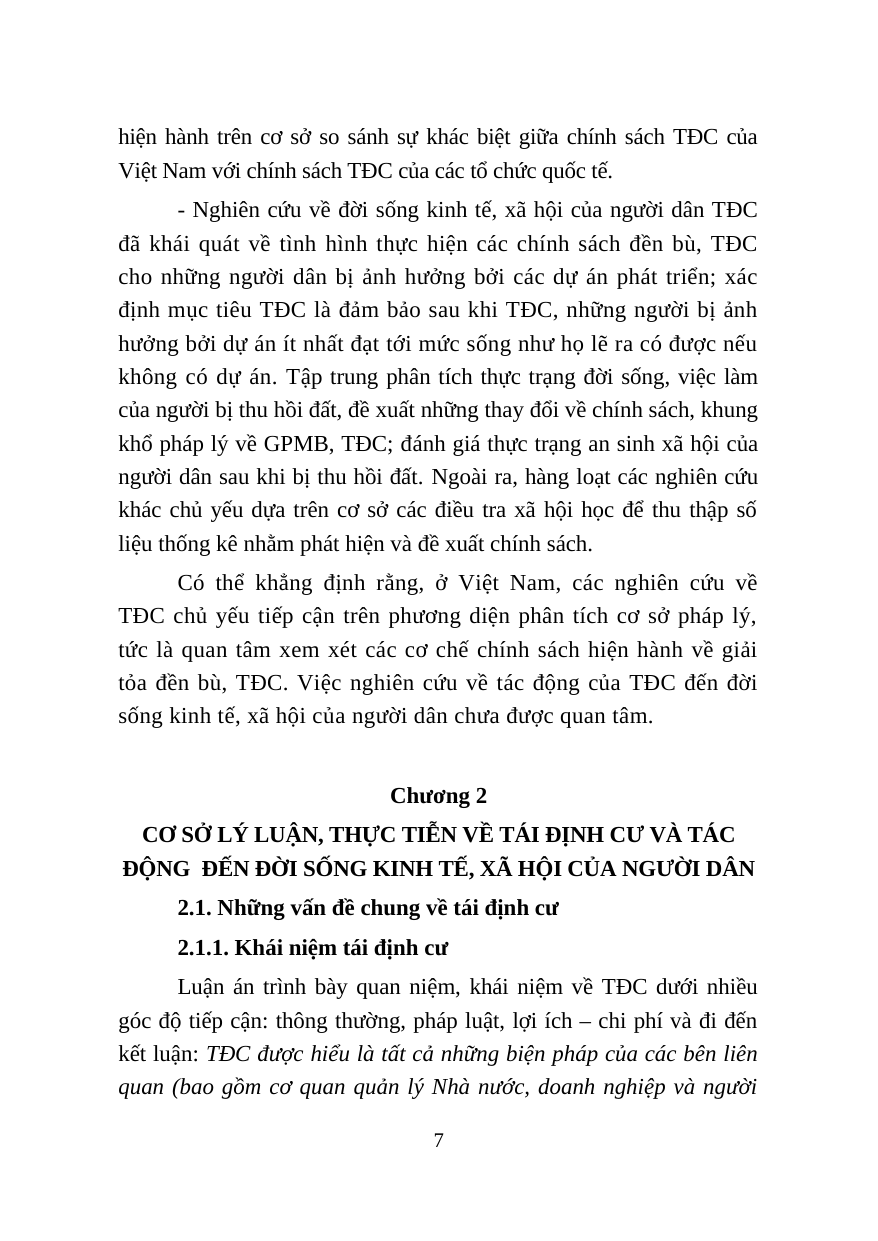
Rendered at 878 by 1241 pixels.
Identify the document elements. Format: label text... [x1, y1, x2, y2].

text CƠ SỞ LÝ LUẬN, THỰC TIỄN VỀ TÁI ĐỊNH CƯ VÀ TÁC ĐỘNG ĐẾN ĐỜI SỐNG KINH TẾ, XÃ HỘI CỦA NGƯỜI DÂN [118, 816, 759, 883]
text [118, 118, 759, 185]
text Có thể khẳng định rằng, ở Việt Nam, các nghiên cứu về TĐC chủ yếu tiếp cận trên phương diện phân tích cơ sở pháp lý, tức là quan tâm xem xét các cơ chế chính sách hiện hành về giải tỏa đền bù, TĐC. Việc nghiên cứu về tác động của TĐC đến đời sống kinh tế, xã hội của người dân chưa được quan tâm. [118, 564, 759, 731]
subtitle 2.1.1. Khái niệm tái định cư [118, 928, 759, 962]
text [118, 968, 759, 1101]
text Chương 2 [118, 776, 759, 810]
subtitle 2.1. Những vấn đề chung về tái định cư [118, 889, 759, 922]
subtitle - Nghiên cứu về đời sống kinh tế, xã hội của người dân TĐC đã khái quát về tình hình thực hiện các chính sách đền bù, TĐC cho những người dân bị ảnh hưởng bởi các dự án phát triển; xác định mục tiêu TĐC là đảm bảo sau khi TĐC, những người bị ảnh hưởng bởi dự án ít nhất đạt tới mức sống như họ lẽ ra có được nếu không có dự án. Tập trung phân tích thực trạng đời sống, việc làm của người bị thu hồi đất, đề xuất những thay đổi về chính sách, khung khổ pháp lý về GPMB, TĐC; đánh giá thực trạng an sinh xã hội của người dân sau khi bị thu hồi đất. Ngoài ra, hàng loạt các nghiên cứu khác chủ yếu dựa trên cơ sở các điều tra xã hội học để thu thập số liệu thống kê nhằm phát hiện và đề xuất chính sách. [118, 191, 759, 558]
